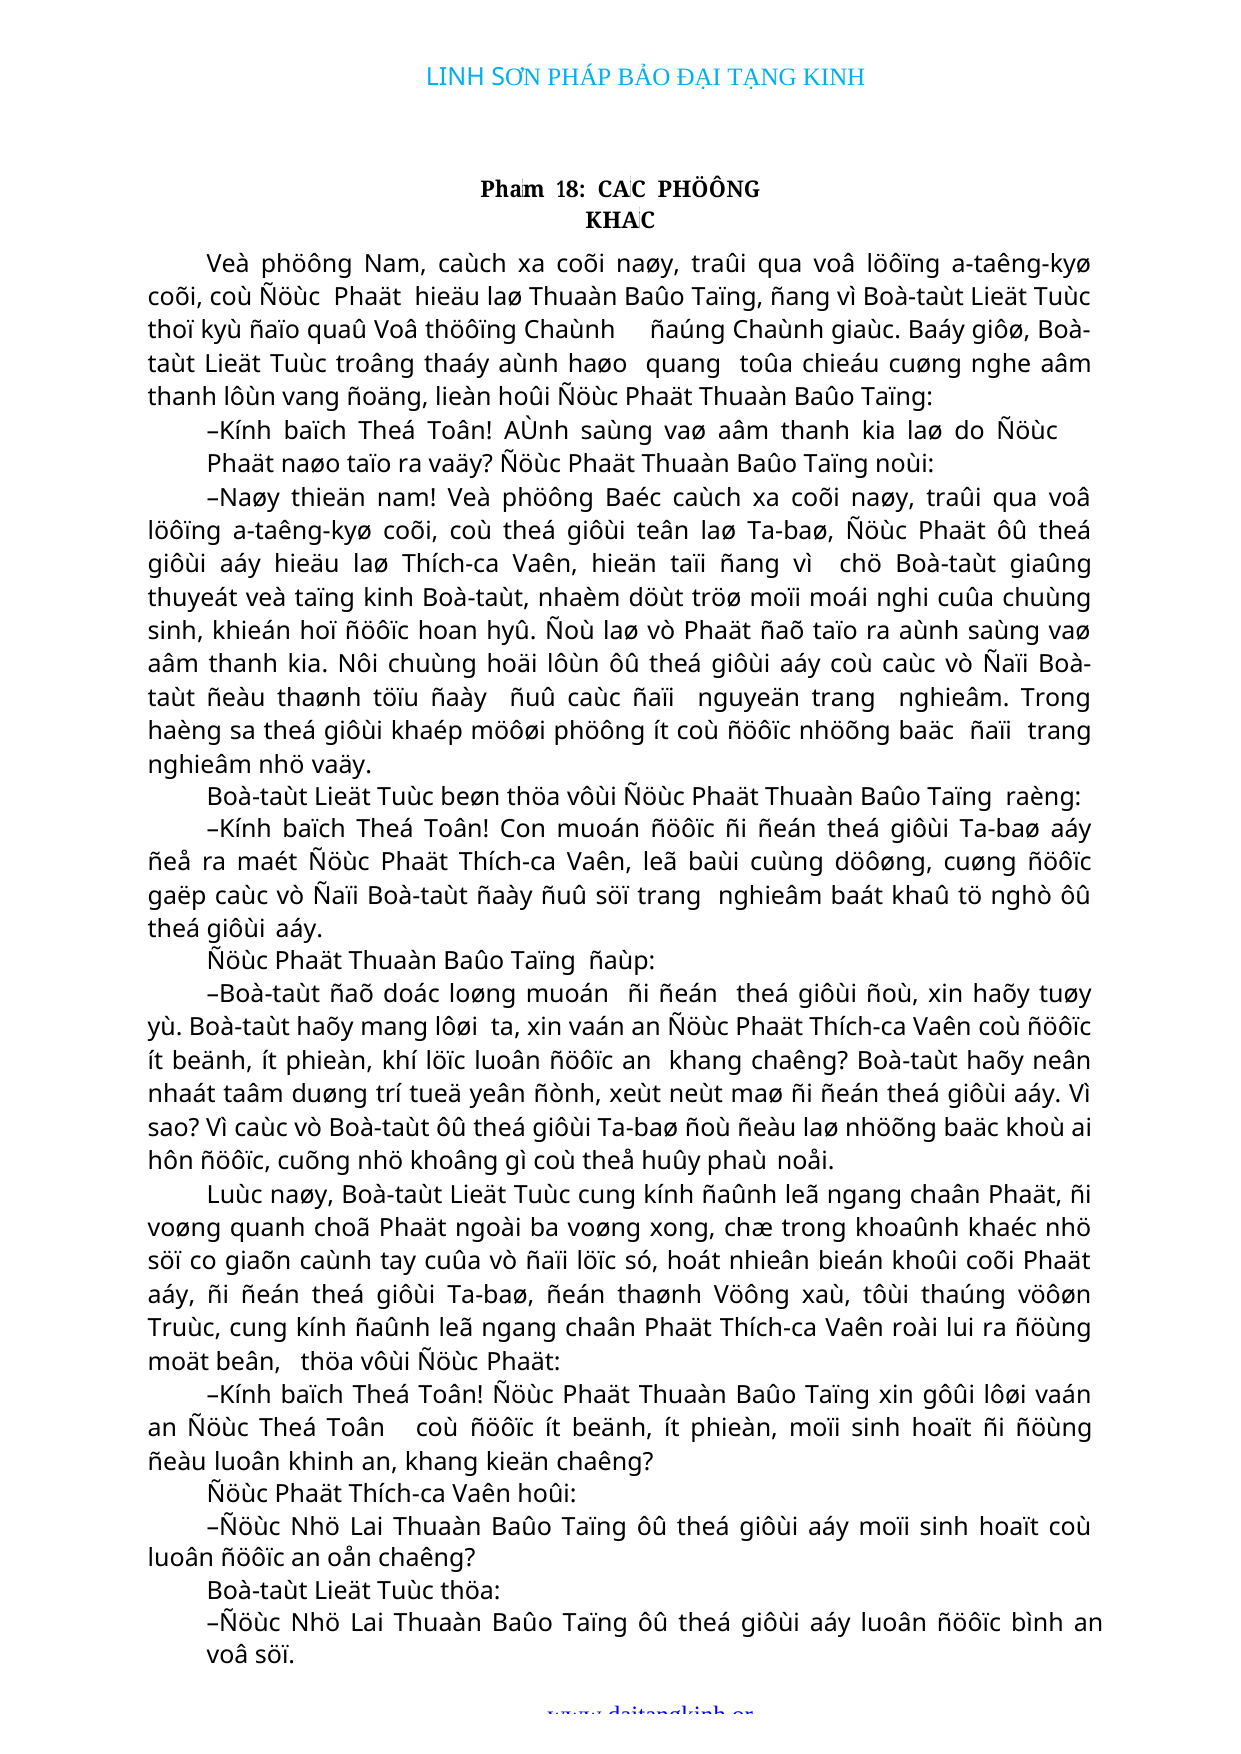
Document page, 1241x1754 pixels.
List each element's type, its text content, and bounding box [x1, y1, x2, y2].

text Ñöùc Phaät Thuaàn Baûo Taïng ñaùp: [206, 945, 1105, 976]
text Ñöùc Phaät Thích-ca Vaên hoûi: [206, 1477, 1105, 1509]
text –Ñöùc Nhö Lai Thuaàn Baûo Taïng ôû theá giôùi aáy moïi sinh hoaït coù luoân ñöôïc an oån chaêng? [147, 1509, 1093, 1574]
text –Kính baïch Theá Toân! AÙnh saùng vaø aâm thanh kia laø do Ñöùc Phaät naøo taïo ra vaäy? Ñöùc Phaät Thuaàn Baûo Taïng noùi: [206, 413, 1059, 479]
text Phaåm 18: CAÙC PHÖÔNG KHAÙC [442, 173, 798, 235]
text –Kính baïch Theá Toân! Ñöùc Phaät Thuaàn Baûo Taïng xin gôûi lôøi vaán an Ñöùc Theá Toân coù ñöôïc ít beänh, ít phieàn, moïi sinh hoaït ñi ñöùng ñeàu luoân khinh an, khang kieän chaêng? [147, 1377, 1092, 1477]
text –Naøy thieän nam! Veà phöông Baéc caùch xa coõi naøy, traûi qua voâ löôïng a-taêng-kyø coõi, coù theá giôùi teân laø Ta-baø, Ñöùc Phaät ôû theá giôùi aáy hieäu laø Thích-ca Vaên, hieän taïi ñang vì chö Boà-taùt giaûng thuyeát veà taïng kinh Boà-taùt, nhaèm döùt tröø moïi moái nghi cuûa chuùng sinh, khieán hoï ñöôïc hoan hyû. Ñoù laø vò Phaät ñaõ taïo ra aùnh saùng vaø aâm thanh kia. Nôi chuùng hoäi lôùn ôû theá giôùi aáy coù caùc vò Ñaïi Boà-taùt ñeàu thaønh töïu ñaày ñuû caùc ñaïi nguyeän trang nghieâm. Trong haèng sa theá giôùi khaép möôøi phöông ít coù ñöôïc nhöõng baäc ñaïi trang nghieâm nhö vaäy. [147, 479, 1093, 780]
text Veà phöông Nam, caùch xa coõi naøy, traûi qua voâ löôïng a-taêng-kyø coõi, coù Ñöùc Phaät hieäu laø Thuaàn Baûo Taïng, ñang vì Boà-taùt Lieät Tuùc thoï kyù ñaïo quaû Voâ thöôïng Chaùnh ñaúng Chaùnh giaùc. Baáy giôø, Boà-taùt Lieät Tuùc troâng thaáy aùnh haøo quang toûa chieáu cuøng nghe aâm thanh lôùn vang ñoäng, lieàn hoûi Ñöùc Phaät Thuaàn Baûo Taïng: [147, 246, 1093, 413]
text –Kính baïch Theá Toân! Con muoán ñöôïc ñi ñeán theá giôùi Ta-baø aáy ñeå ra maét Ñöùc Phaät Thích-ca Vaên, leã baùi cuùng döôøng, cuøng ñöôïc gaëp caùc vò Ñaïi Boà-taùt ñaày ñuû söï trang nghieâm baát khaû tö nghò ôû theá giôùi aáy. [147, 811, 1093, 945]
text –Boà-taùt ñaõ doác loøng muoán ñi ñeán theá giôùi ñoù, xin haõy tuøy yù. Boà-taùt haõy mang lôøi ta, xin vaán an Ñöùc Phaät Thích-ca Vaên coù ñöôïc ít beänh, ít phieàn, khí löïc luoân ñöôïc an khang chaêng? Boà-taùt haõy neân nhaát taâm duøng trí tueä yeân ñònh, xeùt neùt maø ñi ñeán theá giôùi aáy. Vì sao? Vì caùc vò Boà-taùt ôû theá giôùi Ta-baø ñoù ñeàu laø nhöõng baäc khoù ai hôn ñöôïc, cuõng nhö khoâng gì coù theå huûy phaù noåi. [147, 976, 1093, 1177]
text –Ñöùc Nhö Lai Thuaàn Baûo Taïng ôû theá giôùi aáy luoân ñöôïc bình an voâ söï. [206, 1606, 1105, 1670]
text Luùc naøy, Boà-taùt Lieät Tuùc cung kính ñaûnh leã ngang chaân Phaät, ñi voøng quanh choã Phaät ngoài ba voøng xong, chæ trong khoaûnh khaéc nhö söï co giaõn caùnh tay cuûa vò ñaïi löïc só, hoát nhieân bieán khoûi coõi Phaät aáy, ñi ñeán theá giôùi Ta-baø, ñeán thaønh Vöông xaù, tôùi thaúng vöôøn Truùc, cung kính ñaûnh leã ngang chaân Phaät Thích-ca Vaên roài lui ra ñöùng moät beân, thöa vôùi Ñöùc Phaät: [147, 1177, 1093, 1377]
text Boà-taùt Lieät Tuùc beøn thöa vôùi Ñöùc Phaät Thuaàn Baûo Taïng raèng: [206, 780, 1105, 811]
text Boà-taùt Lieät Tuùc thöa: [206, 1574, 1105, 1606]
